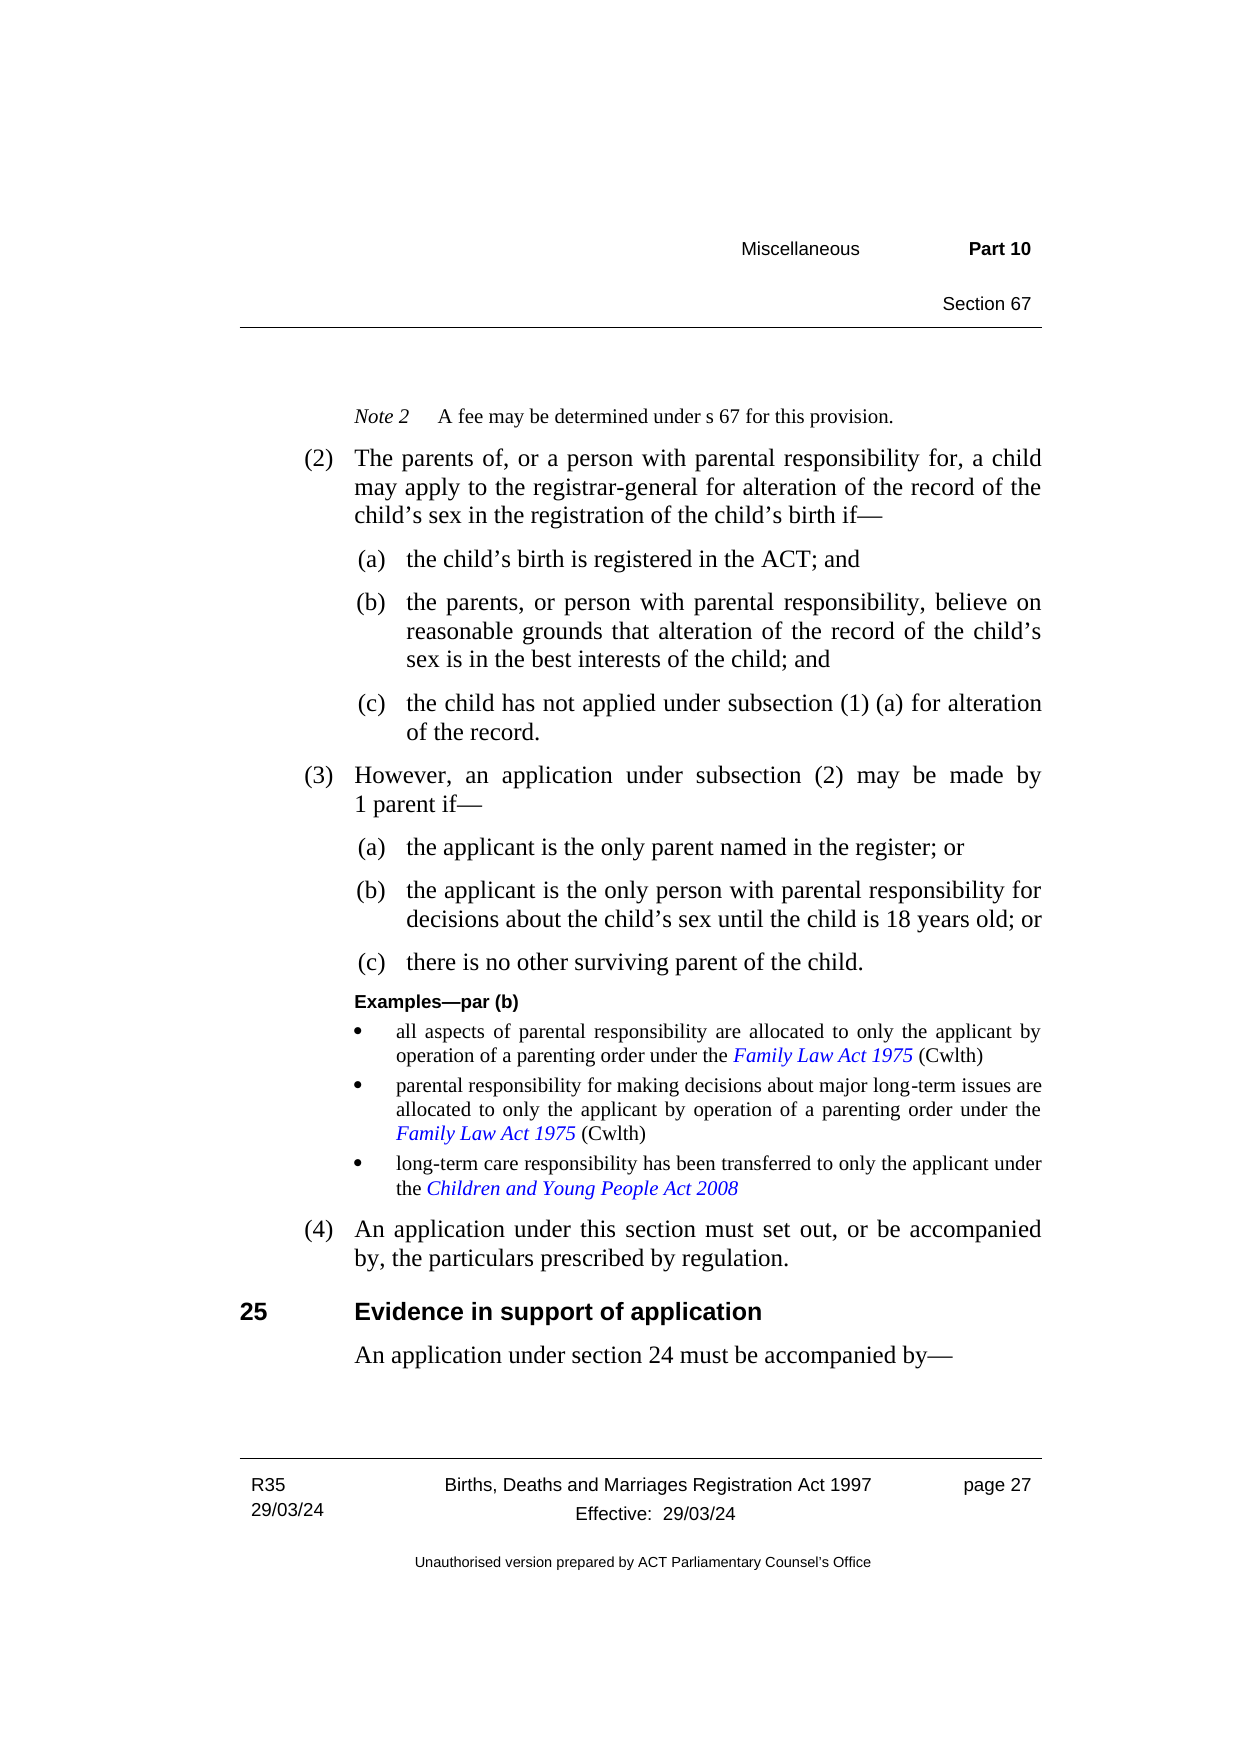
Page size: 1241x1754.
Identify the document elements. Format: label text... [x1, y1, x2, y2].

text An application under section 24 must be accompanied by— [354, 1340, 1042, 1369]
text (2) The parents of, or a person with parental responsibility for, a child may apply to the registrar-general for alteration of the record of the child’s sex in the registration of the child’s birth if— [239, 443, 1042, 529]
text (c) the child has not applied under subsection (1) (a) for alteration of the record. [239, 688, 1042, 745]
text  long-term care responsibility has been transferred to only the applicant under the Children and Young People Act 2008 [354, 1151, 1042, 1199]
text (3) However, an application under subsection (2) may be made by 1 parent if— [239, 760, 1042, 817]
text (b) the applicant is the only person with parental responsibility for decisions about the child’s sex until the child is 18 years old; or [239, 875, 1042, 933]
text Examples—par (b) [354, 991, 1042, 1012]
text (4) An application under this section must set out, or be accompanied by, the particulars prescribed by regulation. [239, 1214, 1042, 1272]
text (a) the child’s birth is registered in the ACT; and [239, 544, 1042, 572]
text (a) the applicant is the only parent named in the register; or [239, 832, 1042, 861]
text 25 Evidence in support of application [239, 1297, 1042, 1325]
text  all aspects of parental responsibility are allocated to only the applicant by operation of a parenting order under the Family Law Act 1975 (Cwlth) [354, 1018, 1042, 1067]
text Note 2 A fee may be determined under s 67 for this provision. [354, 404, 1042, 428]
text (c) there is no other surviving parent of the child. [239, 947, 1042, 976]
text (b) the parents, or person with parental responsibility, believe on reasonable grounds that alteration of the record of the child’s sex is in the best interests of the child; and [239, 587, 1042, 673]
text  parental responsibility for making decisions about major long-term issues are allocated to only the applicant by operation of a parenting order under the Family Law Act 1975 (Cwlth) [354, 1073, 1042, 1145]
